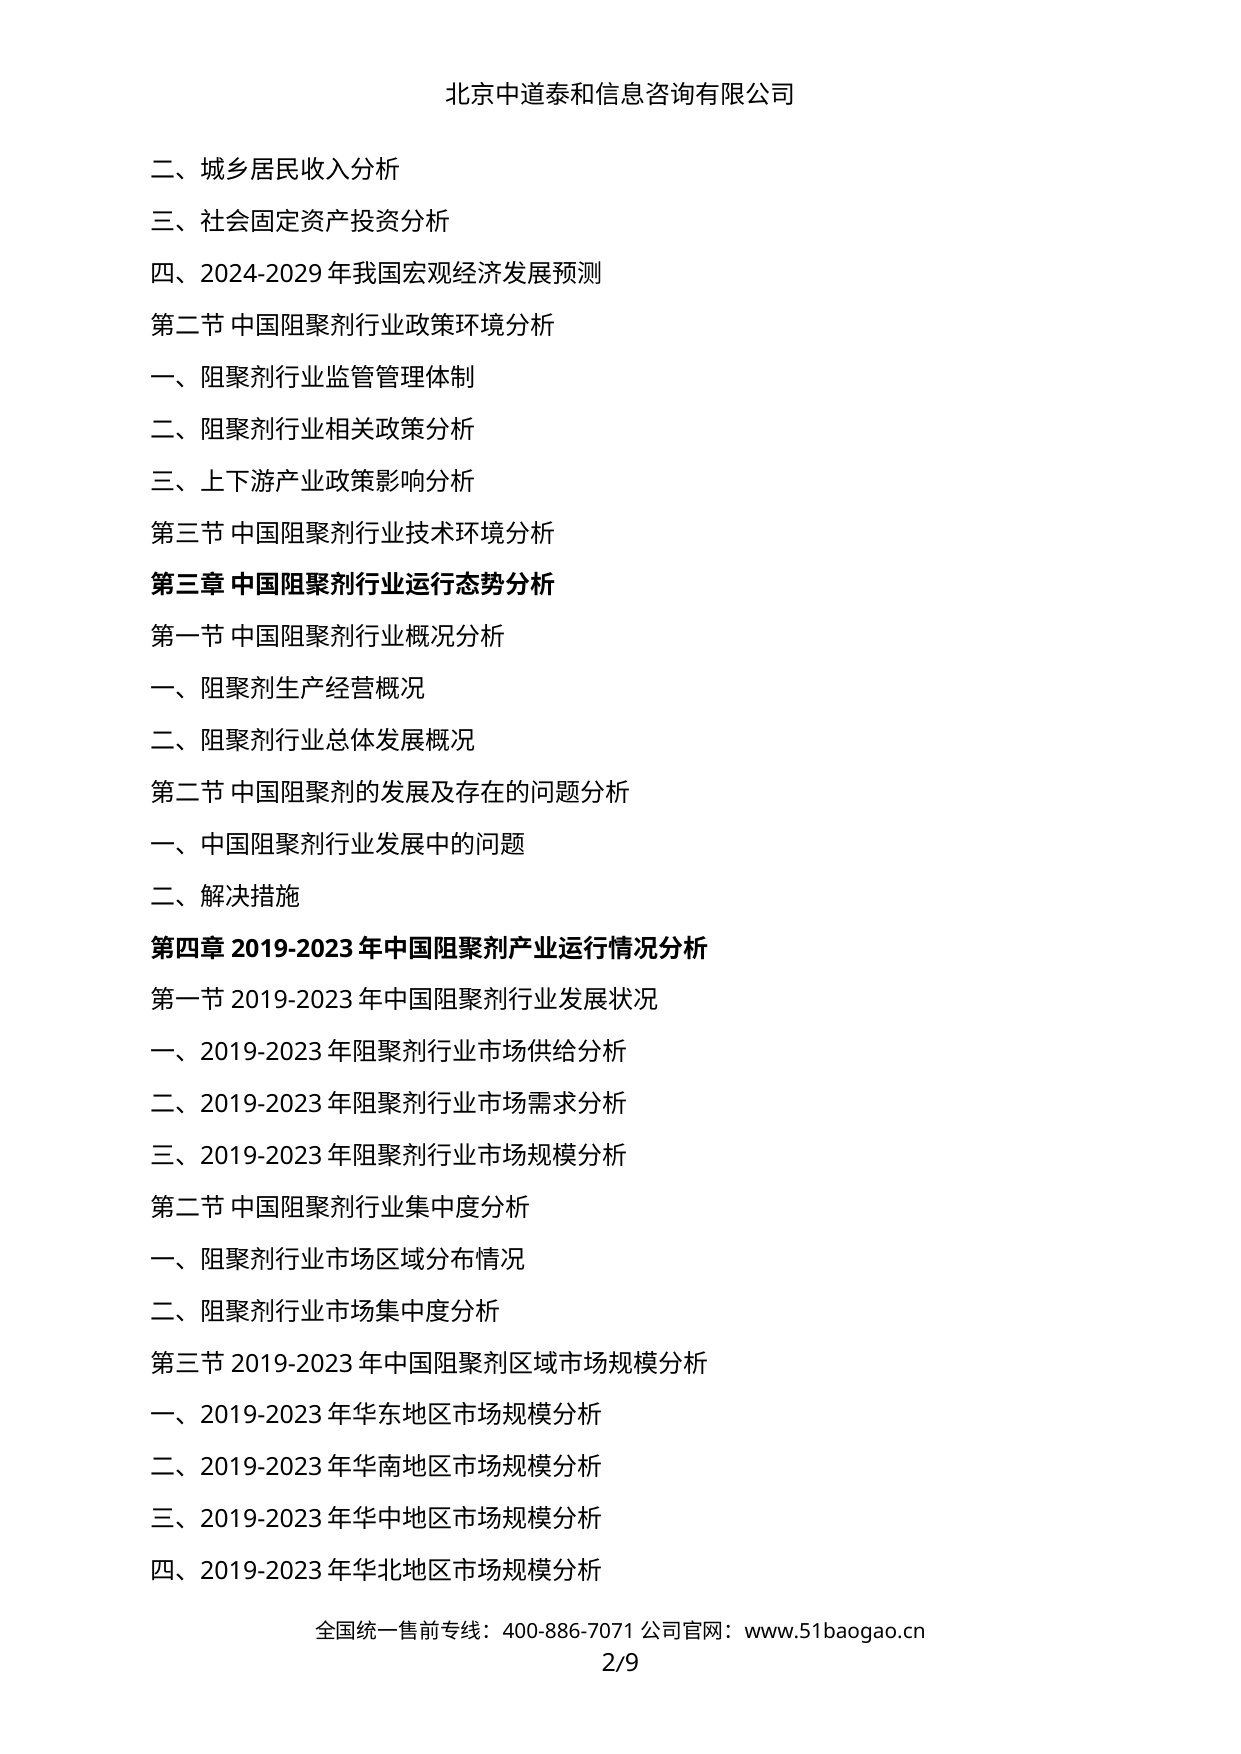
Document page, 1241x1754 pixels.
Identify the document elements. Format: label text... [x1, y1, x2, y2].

text 第一节 2019-2023年中国阻聚剂行业发展状况 [150, 980, 1090, 1016]
text 一、阻聚剂行业市场区域分布情况 [150, 1239, 1090, 1276]
text 二、2019-2023年阻聚剂行业市场需求分析 [150, 1084, 1090, 1120]
text 一、2019-2023年华东地区市场规模分析 [150, 1395, 1090, 1431]
text 第三节 2019-2023年中国阻聚剂区域市场规模分析 [150, 1343, 1090, 1379]
text 第一节 中国阻聚剂行业概况分析 [150, 617, 1090, 653]
text 一、阻聚剂生产经营概况 [150, 669, 1090, 705]
text 四、2024-2029年我国宏观经济发展预测 [150, 254, 1090, 290]
text 一、2019-2023年阻聚剂行业市场供给分析 [150, 1032, 1090, 1068]
text 三、2019-2023年阻聚剂行业市场规模分析 [150, 1136, 1090, 1172]
text 三、社会固定资产投资分析 [150, 202, 1090, 238]
text 第二节 中国阻聚剂行业集中度分析 [150, 1187, 1090, 1224]
text 第二节 中国阻聚剂的发展及存在的问题分析 [150, 772, 1090, 809]
text 三、上下游产业政策影响分析 [150, 461, 1090, 497]
text 二、城乡居民收入分析 [150, 150, 1090, 186]
text 二、阻聚剂行业总体发展概况 [150, 721, 1090, 757]
text 二、阻聚剂行业相关政策分析 [150, 409, 1090, 446]
text 二、阻聚剂行业市场集中度分析 [150, 1291, 1090, 1327]
text 一、中国阻聚剂行业发展中的问题 [150, 824, 1090, 861]
text 第三节 中国阻聚剂行业技术环境分析 [150, 513, 1090, 549]
text 第三章 中国阻聚剂行业运行态势分析 [150, 565, 1090, 601]
text 二、解决措施 [150, 876, 1090, 912]
text 一、阻聚剂行业监管管理体制 [150, 357, 1090, 394]
text 第四章 2019-2023年中国阻聚剂产业运行情况分析 [150, 928, 1090, 964]
text 四、2019-2023年华北地区市场规模分析 [150, 1551, 1090, 1587]
text 三、2019-2023年华中地区市场规模分析 [150, 1499, 1090, 1535]
text 二、2019-2023年华南地区市场规模分析 [150, 1447, 1090, 1483]
text 第二节 中国阻聚剂行业政策环境分析 [150, 306, 1090, 342]
